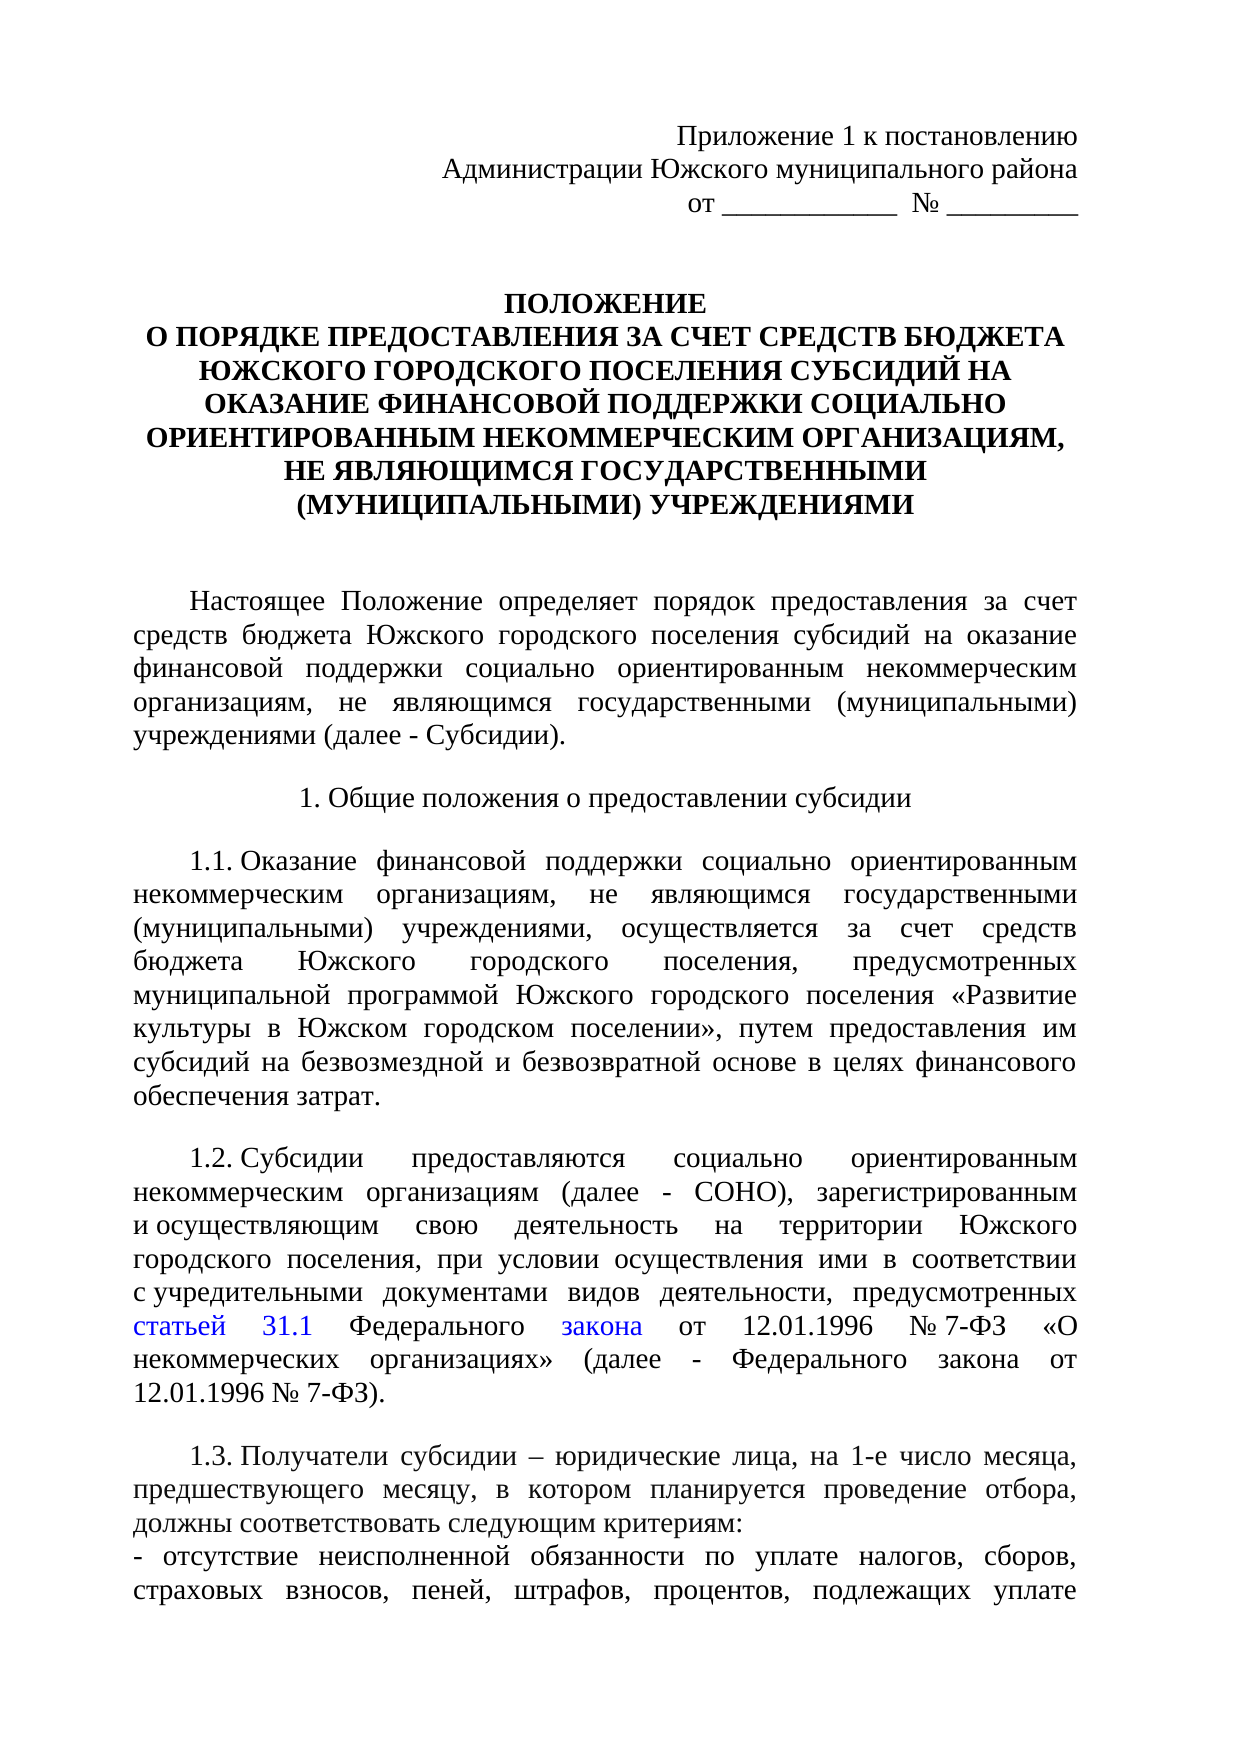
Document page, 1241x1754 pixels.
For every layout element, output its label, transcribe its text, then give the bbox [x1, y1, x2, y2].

text Приложение 1 к постановлению [133, 118, 1078, 152]
text 1.2. Субсидии предоставляются социально ориентированным некоммерческим организациям (далее - СОНО), зарегистрированным и осуществляющим свою деятельность на территории Южского городского поселения, при условии осуществления ими в соответствии с учредительными документами видов деятельности, предусмотренных статьей 31.1 Федерального закона от 12.01.1996 № 7-ФЗ «О некоммерческих организациях» (далее - Федерального закона от 12.01.1996 № 7-ФЗ). [133, 1140, 1078, 1409]
text 1. Общие положения о предоставлении субсидии [133, 780, 1078, 814]
text О ПОРЯДКЕ ПРЕДОСТАВЛЕНИЯ ЗА СЧЕТ СРЕДСТВ БЮДЖЕТА ЮЖСКОГО ГОРОДСКОГО ПОСЕЛЕНИЯ СУБСИДИЙ НА ОКАЗАНИЕ ФИНАНСОВОЙ ПОДДЕРЖКИ СОЦИАЛЬНО ОРИЕНТИРОВАННЫМ НЕКОММЕРЧЕСКИМ ОРГАНИЗАЦИЯМ, НЕ ЯВЛЯЮЩИМСЯ ГОСУДАРСТВЕННЫМИ (МУНИЦИПАЛЬНЫМИ) УЧРЕЖДЕНИЯМИ [133, 319, 1078, 521]
text Настоящее Положение определяет порядок предоставления за счет средств бюджета Южского городского поселения субсидий на оказание финансовой поддержки социально ориентированным некоммерческим организациям, не являющимся государственными (муниципальными) учреждениями (далее - Субсидии). [133, 583, 1078, 751]
text от ____________ № _________ [133, 185, 1078, 219]
text 1.3. Получатели субсидии – юридические лица, на 1-е число месяца, предшествующего месяцу, в котором планируется проведение отбора, должны соответствовать следующим критериям: [133, 1438, 1078, 1538]
text 1.1. Оказание финансовой поддержки социально ориентированным некоммерческим организациям, не являющимся государственными (муниципальными) учреждениями, осуществляется за счет средств бюджета Южского городского поселения, предусмотренных муниципальной программой Южского городского поселения «Развитие культуры в Южском городском поселении», путем предоставления им субсидий на безвозмездной и безвозвратной основе в целях финансового обеспечения затрат. [133, 843, 1078, 1111]
text ПОЛОЖЕНИЕ [133, 286, 1078, 319]
text Администрации Южского муниципального района [133, 152, 1078, 185]
